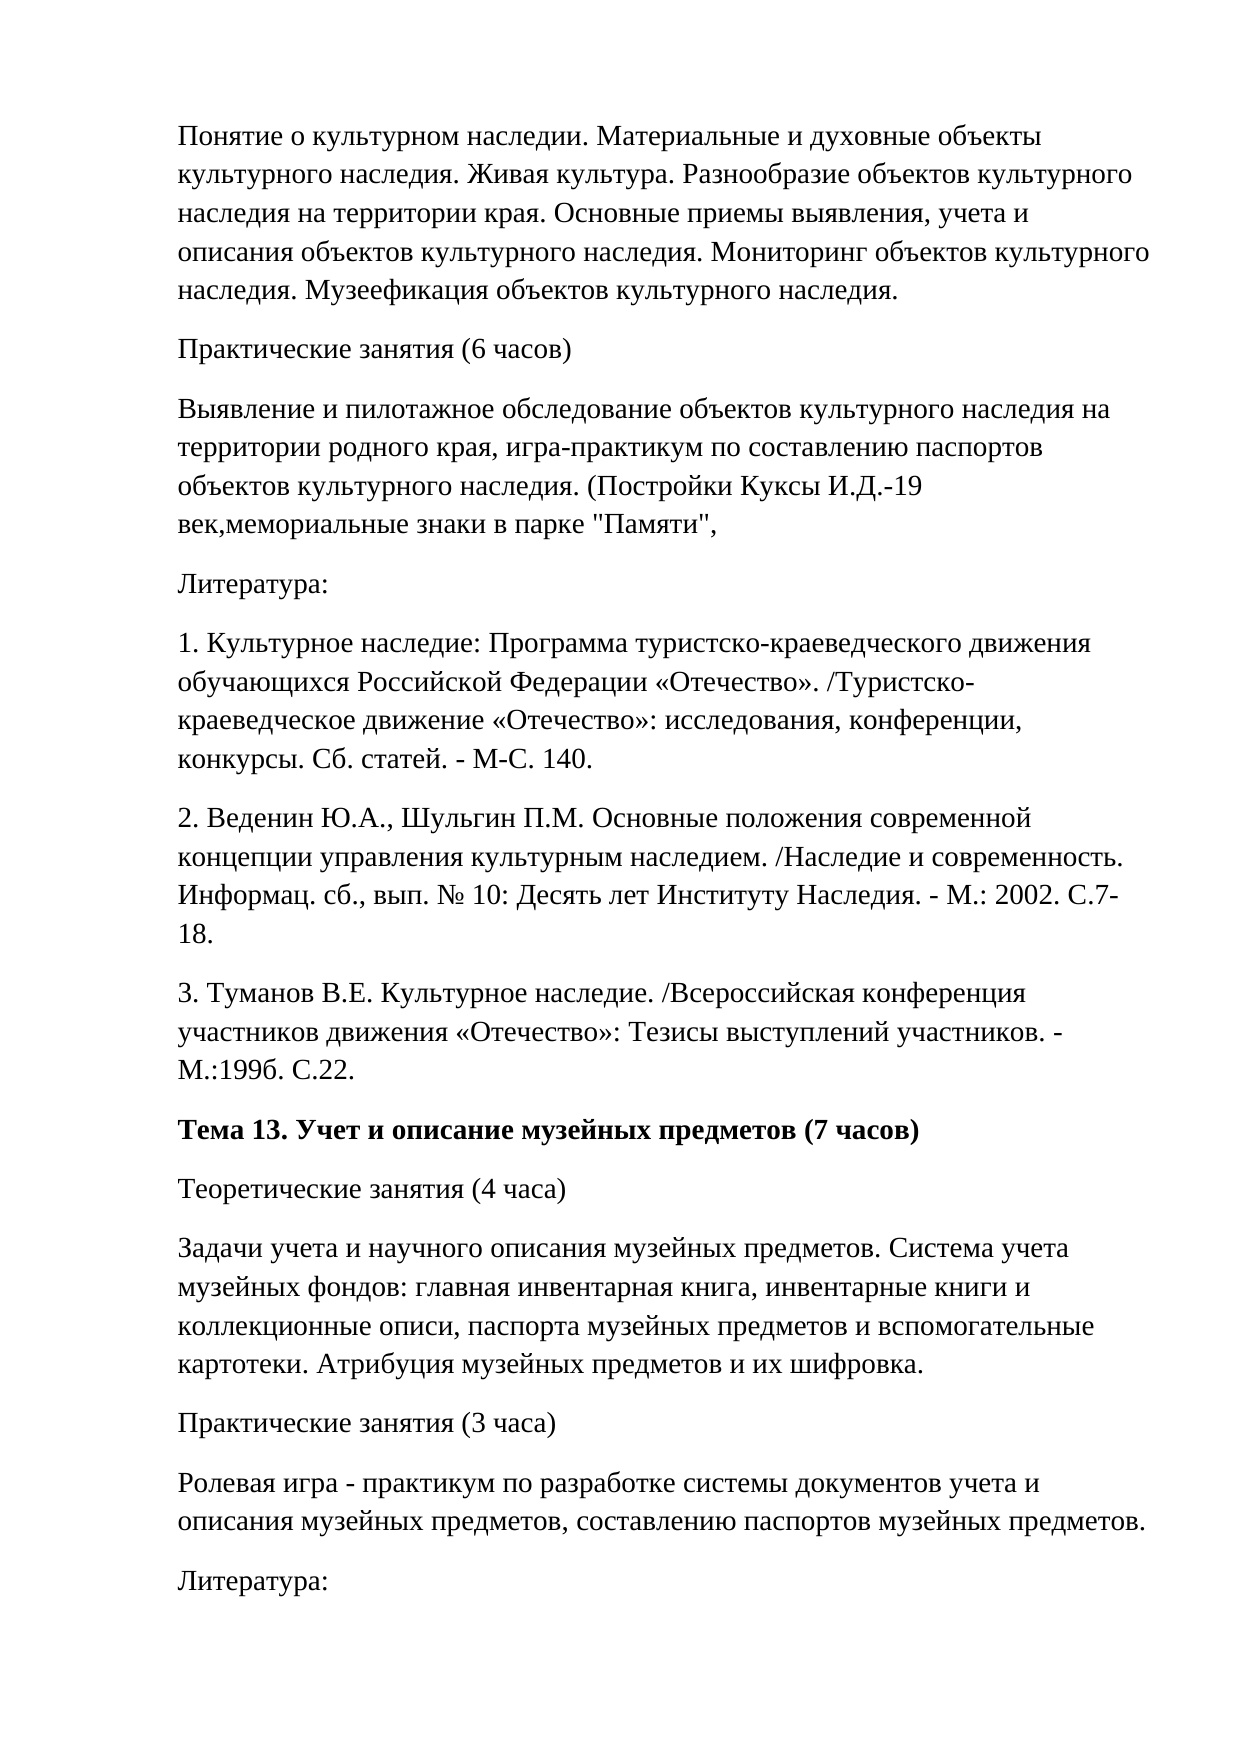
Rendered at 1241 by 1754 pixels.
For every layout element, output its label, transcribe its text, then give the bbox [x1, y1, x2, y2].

text Тема 13. Учет и описание музейных предметов (7 часов) [177, 1112, 1152, 1145]
text Теоретические занятия (4 часа) [177, 1171, 1152, 1205]
text Понятие о культурном наследии. Материальные и духовные объекты культурного наследия. Живая культура. Разнообразие объектов культурного наследия на территории края. Основные приемы выявления, учета и описания объектов культурного наследия. Мониторинг объектов культурного наследия. Музеефикация объектов культурного наследия. [177, 118, 1152, 306]
text Практические занятия (3 часа) [177, 1406, 1152, 1439]
text Литература: [177, 566, 1152, 599]
text 1. Культурное наследие: Программа туристско-краеведческого движения обучающихся Российской Федерации «Отечество». /Туристско-краеведческое движение «Отечество»: исследования, конференции, конкурсы. Сб. статей. - М-С. 140. [177, 625, 1152, 774]
text 3. Туманов В.Е. Культурное наследие. /Всероссийская конференция участников движения «Отечество»: Тезисы выступлений участников. - М.:199б. С.22. [177, 975, 1152, 1086]
text Практические занятия (6 часов) [177, 332, 1152, 365]
text Выявление и пилотажное обследование объектов культурного наследия на территории родного края, игра-практикум по составлению паспортов объектов культурного наследия. (Постройки Куксы И.Д.-19 век,мемориальные знаки в парке "Памяти", [177, 391, 1152, 540]
text Задачи учета и научного описания музейных предметов. Система учета музейных фондов: главная инвентарная книга, инвентарные книги и коллекционные описи, паспорта музейных предметов и вспомогательные картотеки. Атрибуция музейных предметов и их шифровка. [177, 1231, 1152, 1380]
text Ролевая игра - практикум по разработке системы документов учета и описания музейных предметов, составлению паспортов музейных предметов. [177, 1465, 1152, 1537]
text Литература: [177, 1563, 1152, 1596]
text 2. Веденин Ю.А., Шульгин П.М. Основные положения современной концепции управления культурным наследием. /Наследие и современность. Информац. сб., вып. № 10: Десять лет Институту Наследия. - М.: 2002. С.7-18. [177, 800, 1152, 949]
